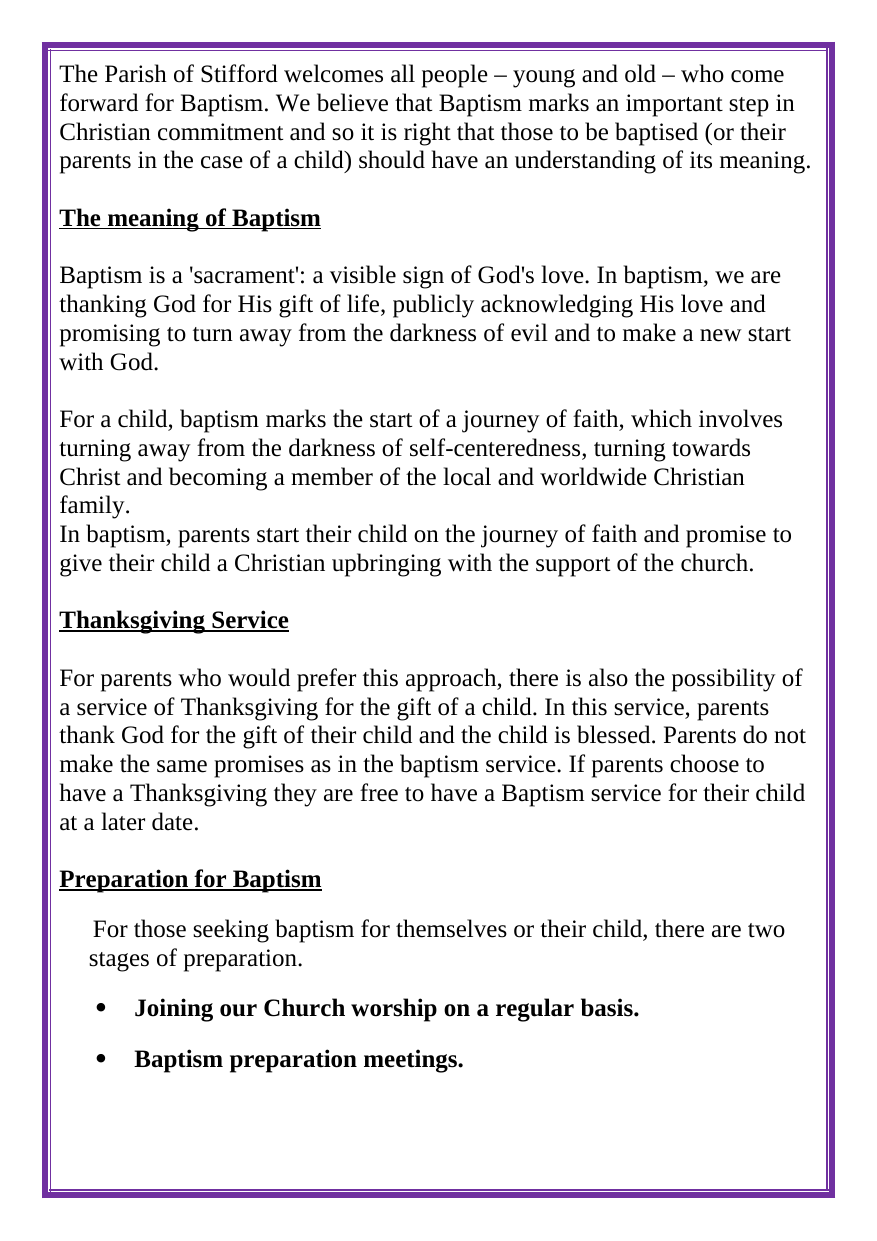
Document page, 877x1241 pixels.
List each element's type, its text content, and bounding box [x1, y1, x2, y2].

text For parents who would prefer this approach, there is also the possibility of a service of Thanksgiving for the gift of a child. In this service, parents thank God for the gift of their child and the child is blessed. Parents do not make the same promises as in the baptism service. If parents choose to have a Thanksgiving they are free to have a Baptism service for their child at a later date. [59, 663, 818, 835]
text The Parish of Stifford welcomes all people – young and old – who come forward for Baptism. We believe that Baptism marks an important step in Christian commitment and so it is right that those to be baptised (or their parents in the case of a child) should have an understanding of its meaning. [59, 59, 818, 174]
list Joining our Church worship on a regular basis. [97, 993, 818, 1022]
text For those seeking baptism for themselves or their child, there are two stages of preparation. [74, 914, 818, 972]
text Thanksgiving Service [59, 605, 818, 634]
text For a child, baptism marks the start of a journey of faith, which involves turning away from the darkness of self-centeredness, turning towards Christ and becoming a member of the local and worldwide Christian family. [59, 404, 818, 519]
text Preparation for Baptism [59, 864, 818, 893]
list Baptism preparation meetings. [97, 1044, 818, 1072]
text Baptism is a 'sacrament': a visible sign of God's love. In baptism, we are thanking God for His gift of life, publicly acknowledging His love and promising to turn away from the darkness of evil and to make a new start with God. [59, 260, 818, 375]
text In baptism, parents start their child on the journey of faith and promise to give their child a Christian upbringing with the support of the church. [59, 519, 818, 577]
text The meaning of Baptism [59, 203, 818, 232]
